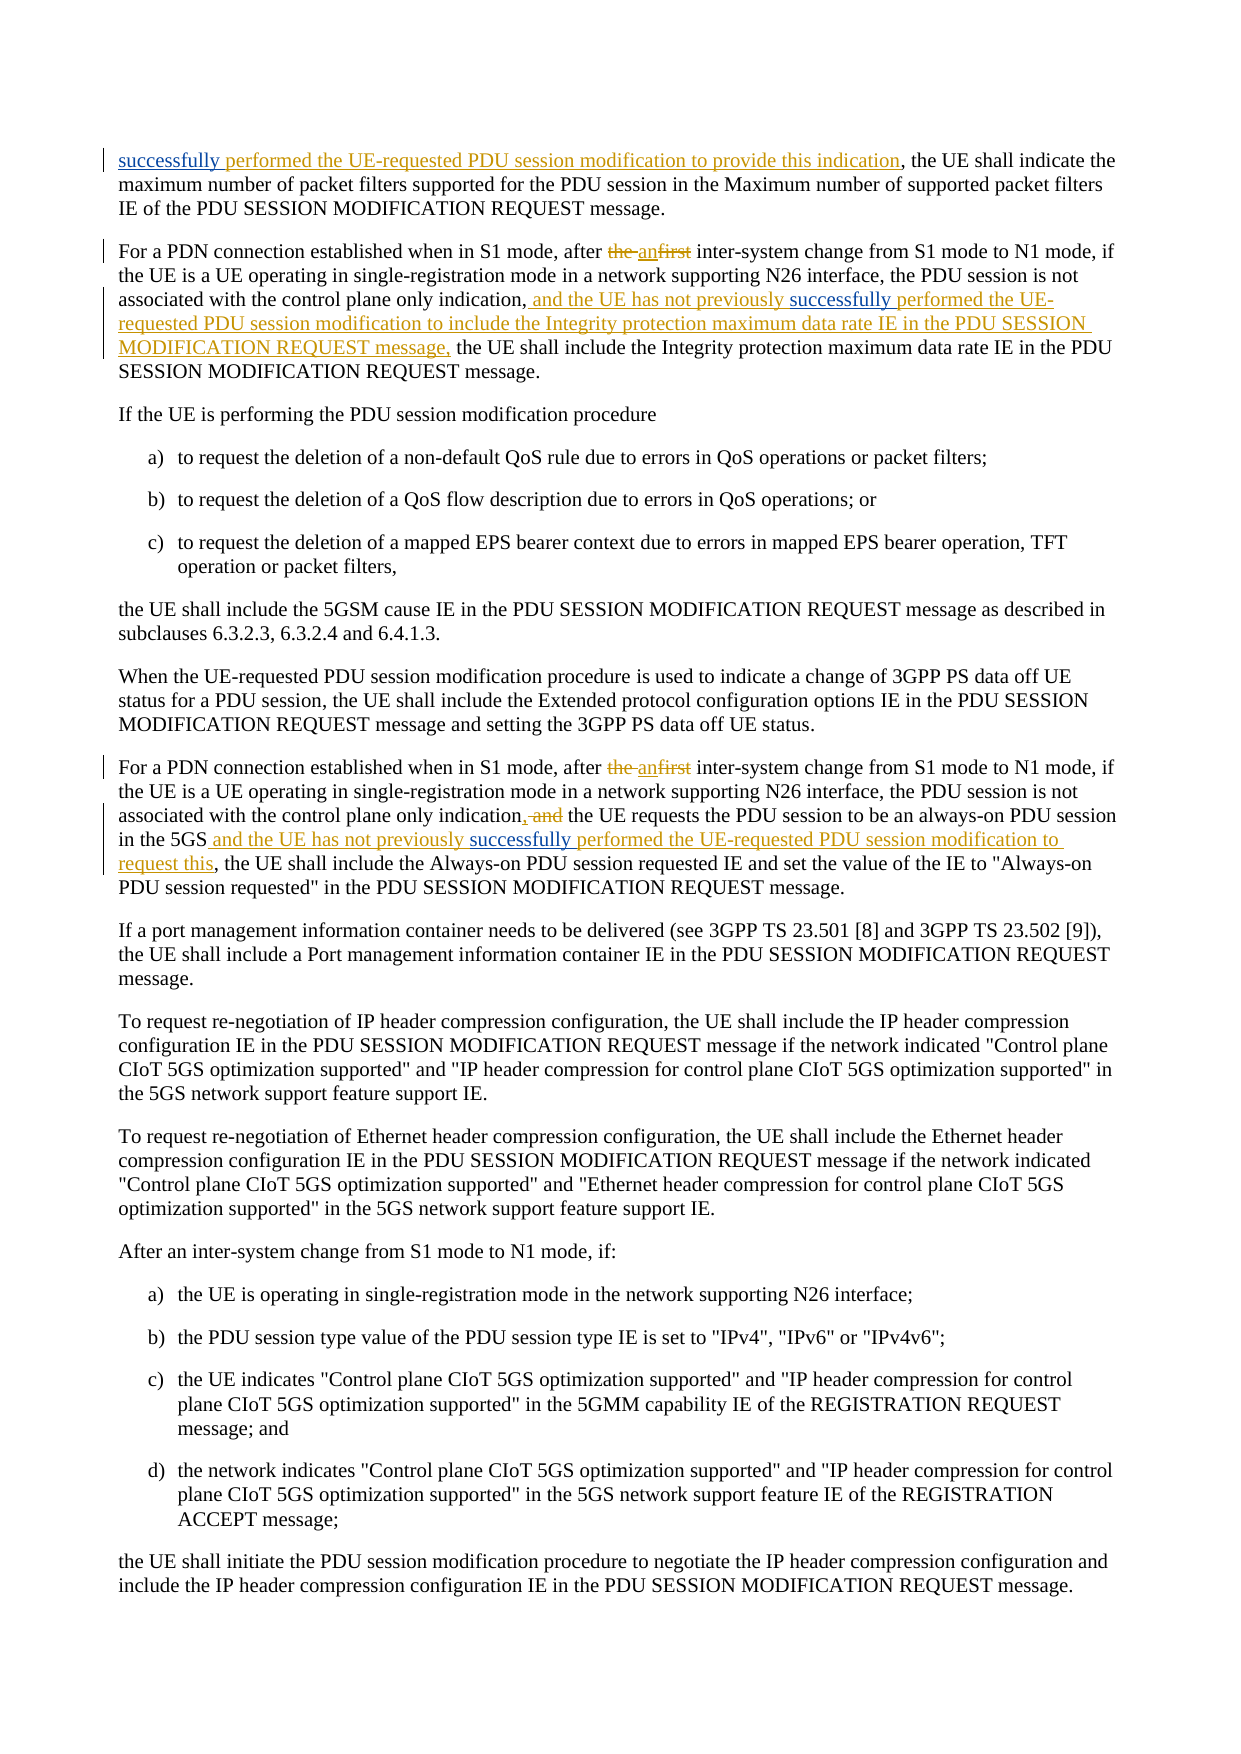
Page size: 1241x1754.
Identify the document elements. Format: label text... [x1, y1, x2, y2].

text b) to request the deletion of a QoS flow description due to errors in QoS operations; or [148, 487, 1122, 511]
text To request re-negotiation of IP header compression configuration, the UE shall include the IP header compression configuration IE in the PDU SESSION MODIFICATION REQUEST message if the network indicated "Control plane CIoT 5GS optimization supported" and "IP header compression for control plane CIoT 5GS optimization supported" in the 5GS network support feature support IE. [118, 1009, 1122, 1105]
text a) to request the deletion of a non-default QoS rule due to errors in QoS operations or packet filters; [148, 444, 1122, 469]
text After an inter-system change from S1 mode to N1 mode, if: [118, 1239, 1122, 1263]
text d) the network indicates "Control plane CIoT 5GS optimization supported" and "IP header compression for control plane CIoT 5GS optimization supported" in the 5GS network support feature IE of the REGISTRATION ACCEPT message; [148, 1458, 1122, 1531]
text c) to request the deletion of a mapped EPS bearer context due to errors in mapped EPS bearer operation, TFT operation or packet filters, [148, 530, 1122, 578]
text When the UE-requested PDU session modification procedure is used to indicate a change of 3GPP PS data off UE status for a PDU session, the UE shall include the Extended protocol configuration options IE in the PDU SESSION MODIFICATION REQUEST message and setting the 3GPP PS data off UE status. [118, 664, 1122, 736]
text b) the PDU session type value of the PDU session type IE is set to "IPv4", "IPv6" or "IPv4v6"; [148, 1324, 1122, 1349]
text If a port management information container needs to be delivered (see 3GPP TS 23.501 [8] and 3GPP TS 23.502 [9]), the UE shall include a Port management information container IE in the PDU SESSION MODIFICATION REQUEST message. [118, 918, 1122, 990]
text c) the UE indicates "Control plane CIoT 5GS optimization supported" and "IP header compression for control plane CIoT 5GS optimization supported" in the 5GMM capability IE of the REGISTRATION REQUEST message; and [148, 1367, 1122, 1439]
text the UE shall include the 5GSM cause IE in the PDU SESSION MODIFICATION REQUEST message as described in subclauses 6.3.2.3, 6.3.2.4 and 6.4.1.3. [118, 597, 1122, 645]
text For a PDN connection established when in S1 mode, after inter-system change from S1 mode to N1 mode, if the UE is a UE operating in single-registration mode in a network supporting N26 interface, the PDU session is not associated with the control plane only indication the UE requests the PDU session to be an always-on PDU session in the 5GS, the UE shall include the Always-on PDU session requested IE and set the value of the IE to "Always-on PDU session requested" in the PDU SESSION MODIFICATION REQUEST message. [118, 755, 1122, 899]
text To request re-negotiation of Ethernet header compression configuration, the UE shall include the Ethernet header compression configuration IE in the PDU SESSION MODIFICATION REQUEST message if the network indicated "Control plane CIoT 5GS optimization supported" and "Ethernet header compression for control plane CIoT 5GS optimization supported" in the 5GS network support feature support IE. [118, 1124, 1122, 1220]
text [118, 148, 1122, 220]
text the UE shall initiate the PDU session modification procedure to negotiate the IP header compression configuration and include the IP header compression configuration IE in the PDU SESSION MODIFICATION REQUEST message. [118, 1549, 1122, 1597]
text If the UE is performing the PDU session modification procedure [118, 402, 1122, 426]
text For a PDN connection established when in S1 mode, after inter-system change from S1 mode to N1 mode, if the UE is a UE operating in single-registration mode in a network supporting N26 interface, the PDU session is not associated with the control plane only indication, the UE shall include the Integrity protection maximum data rate IE in the PDU SESSION MODIFICATION REQUEST message. [118, 239, 1122, 383]
text a) the UE is operating in single-registration mode in the network supporting N26 interface; [148, 1282, 1122, 1306]
